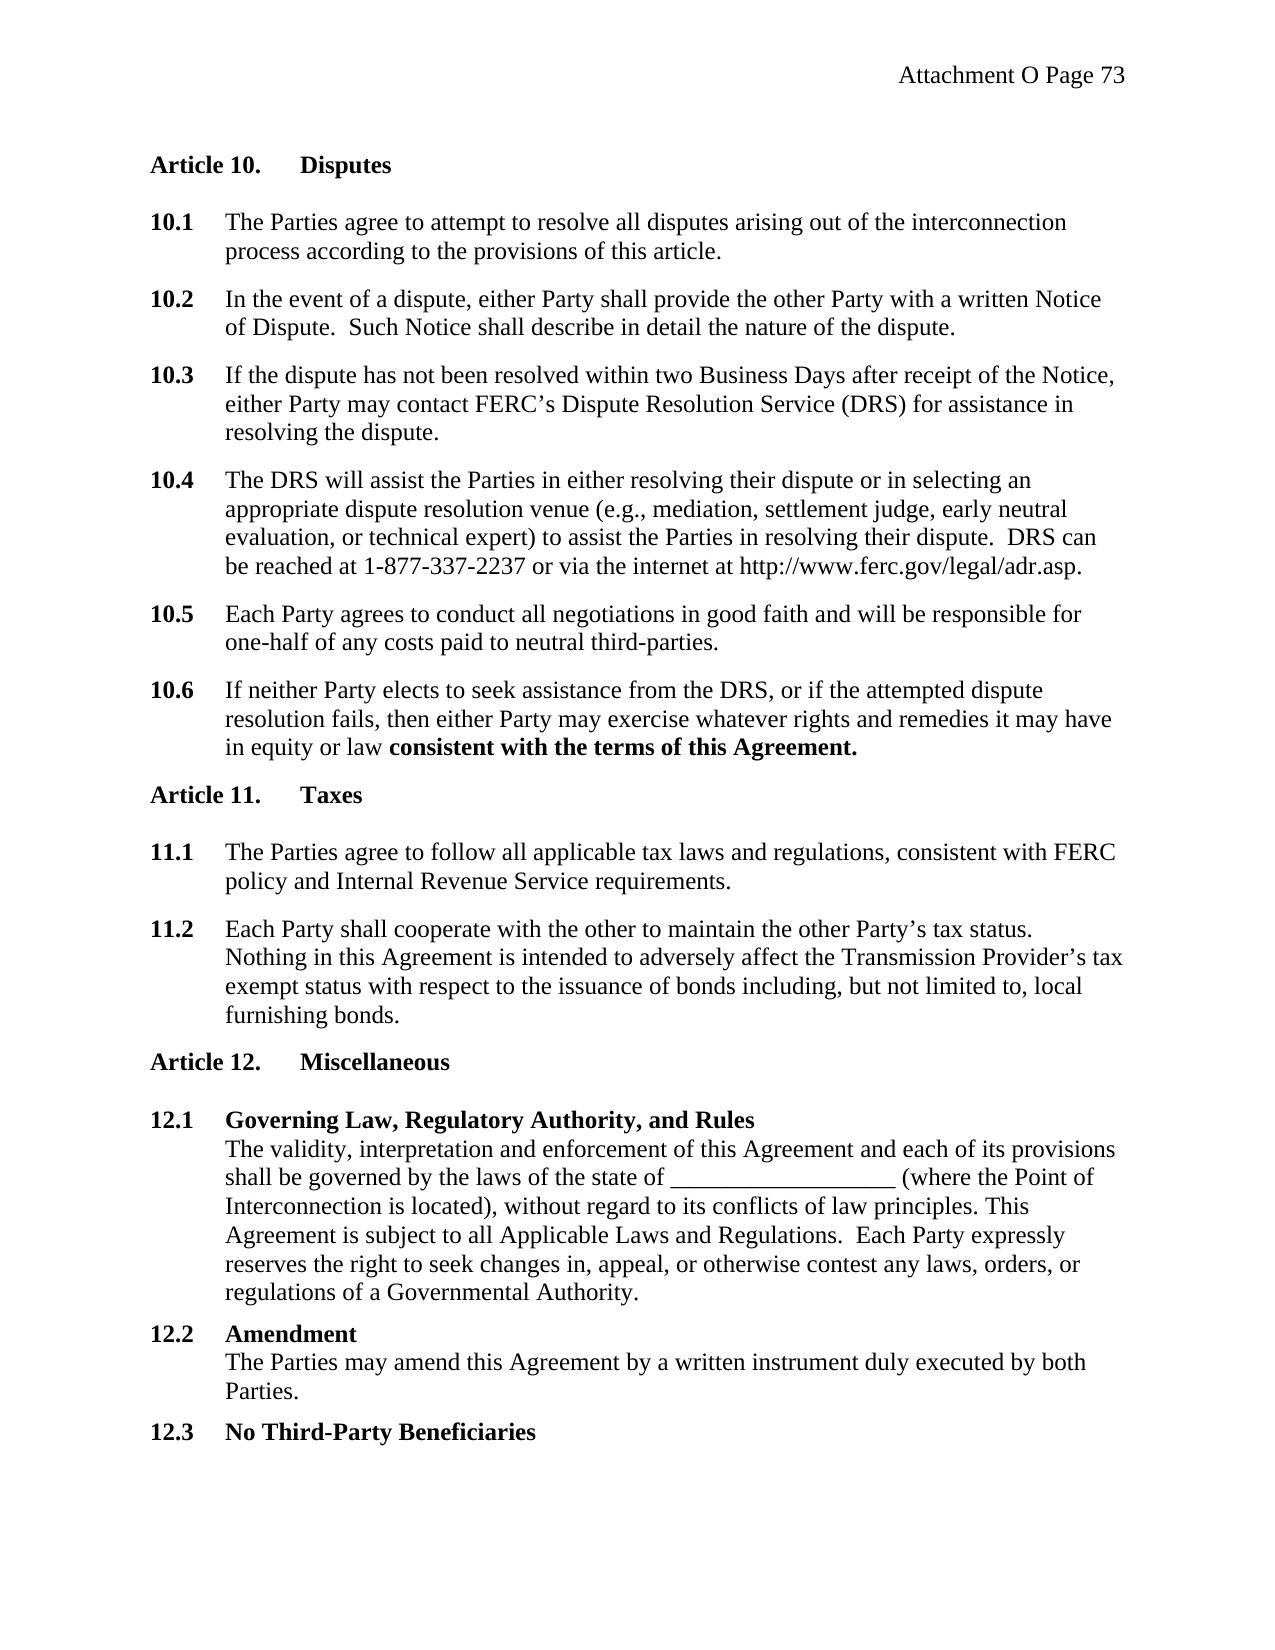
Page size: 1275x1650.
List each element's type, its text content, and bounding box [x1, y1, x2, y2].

text 10.6 If neither Party elects to seek assistance from the DRS, or if the attempted dispute resolution fails, then either Party may exercise whatever rights and remedies it may have in equity or law consistent with the terms of this Agreement. [150, 675, 1125, 761]
text 10.4 The DRS will assist the Parties in either resolving their dispute or in selecting an appropriate dispute resolution venue (e.g., mediation, settlement judge, early neutral evaluation, or technical expert) to assist the Parties in resolving their dispute. DRS can be reached at 1-877-337-2237 or via the internet at http://www.ferc.gov/legal/adr.asp. [150, 465, 1125, 580]
text 11.1 The Parties agree to follow all applicable tax laws and regulations, consistent with FERC policy and Internal Revenue Service requirements. [150, 837, 1125, 895]
text Amendment [150, 1319, 1125, 1347]
text 10.2 In the event of a dispute, either Party shall provide the other Party with a written Notice of Dispute. Such Notice shall describe in detail the nature of the dispute. [150, 284, 1125, 341]
text 10.5 Each Party agrees to conduct all negotiations in good faith and will be responsible for one-half of any costs paid to neutral third-parties. [150, 599, 1125, 656]
text The validity, interpretation and enforcement of this Agreement and each of its provisions shall be governed by the laws of the state of __________________ (where the Point of Interconnection is located), without regard to its conflicts of law principles. This Agreement is subject to all Applicable Laws and Regulations. Each Party expressly reserves the right to seek changes in, appeal, or otherwise contest any laws, orders, or regulations of a Governmental Authority. [225, 1134, 1125, 1306]
text The Parties may amend this Agreement by a written instrument duly executed by both Parties. [225, 1347, 1125, 1405]
text 10.1 The Parties agree to attempt to resolve all disputes arising out of the interconnection process according to the provisions of this article. [150, 207, 1125, 265]
text 11.2 Each Party shall cooperate with the other to maintain the other Party’s tax status. Nothing in this Agreement is intended to adversely affect the Transmission Provider’s tax exempt status with respect to the issuance of bonds including, but not limited to, local furnishing bonds. [150, 914, 1125, 1029]
text Disputes [150, 150, 1125, 179]
text Taxes [150, 780, 1125, 809]
text 10.3 If the dispute has not been resolved within two Business Days after receipt of the Notice, either Party may contact FERC’s Dispute Resolution Service (DRS) for assistance in resolving the dispute. [150, 360, 1125, 446]
text No Third-Party Beneficiaries [150, 1417, 1125, 1446]
text Miscellaneous [150, 1047, 1125, 1076]
text Governing Law, Regulatory Authority, and Rules [150, 1105, 1125, 1134]
